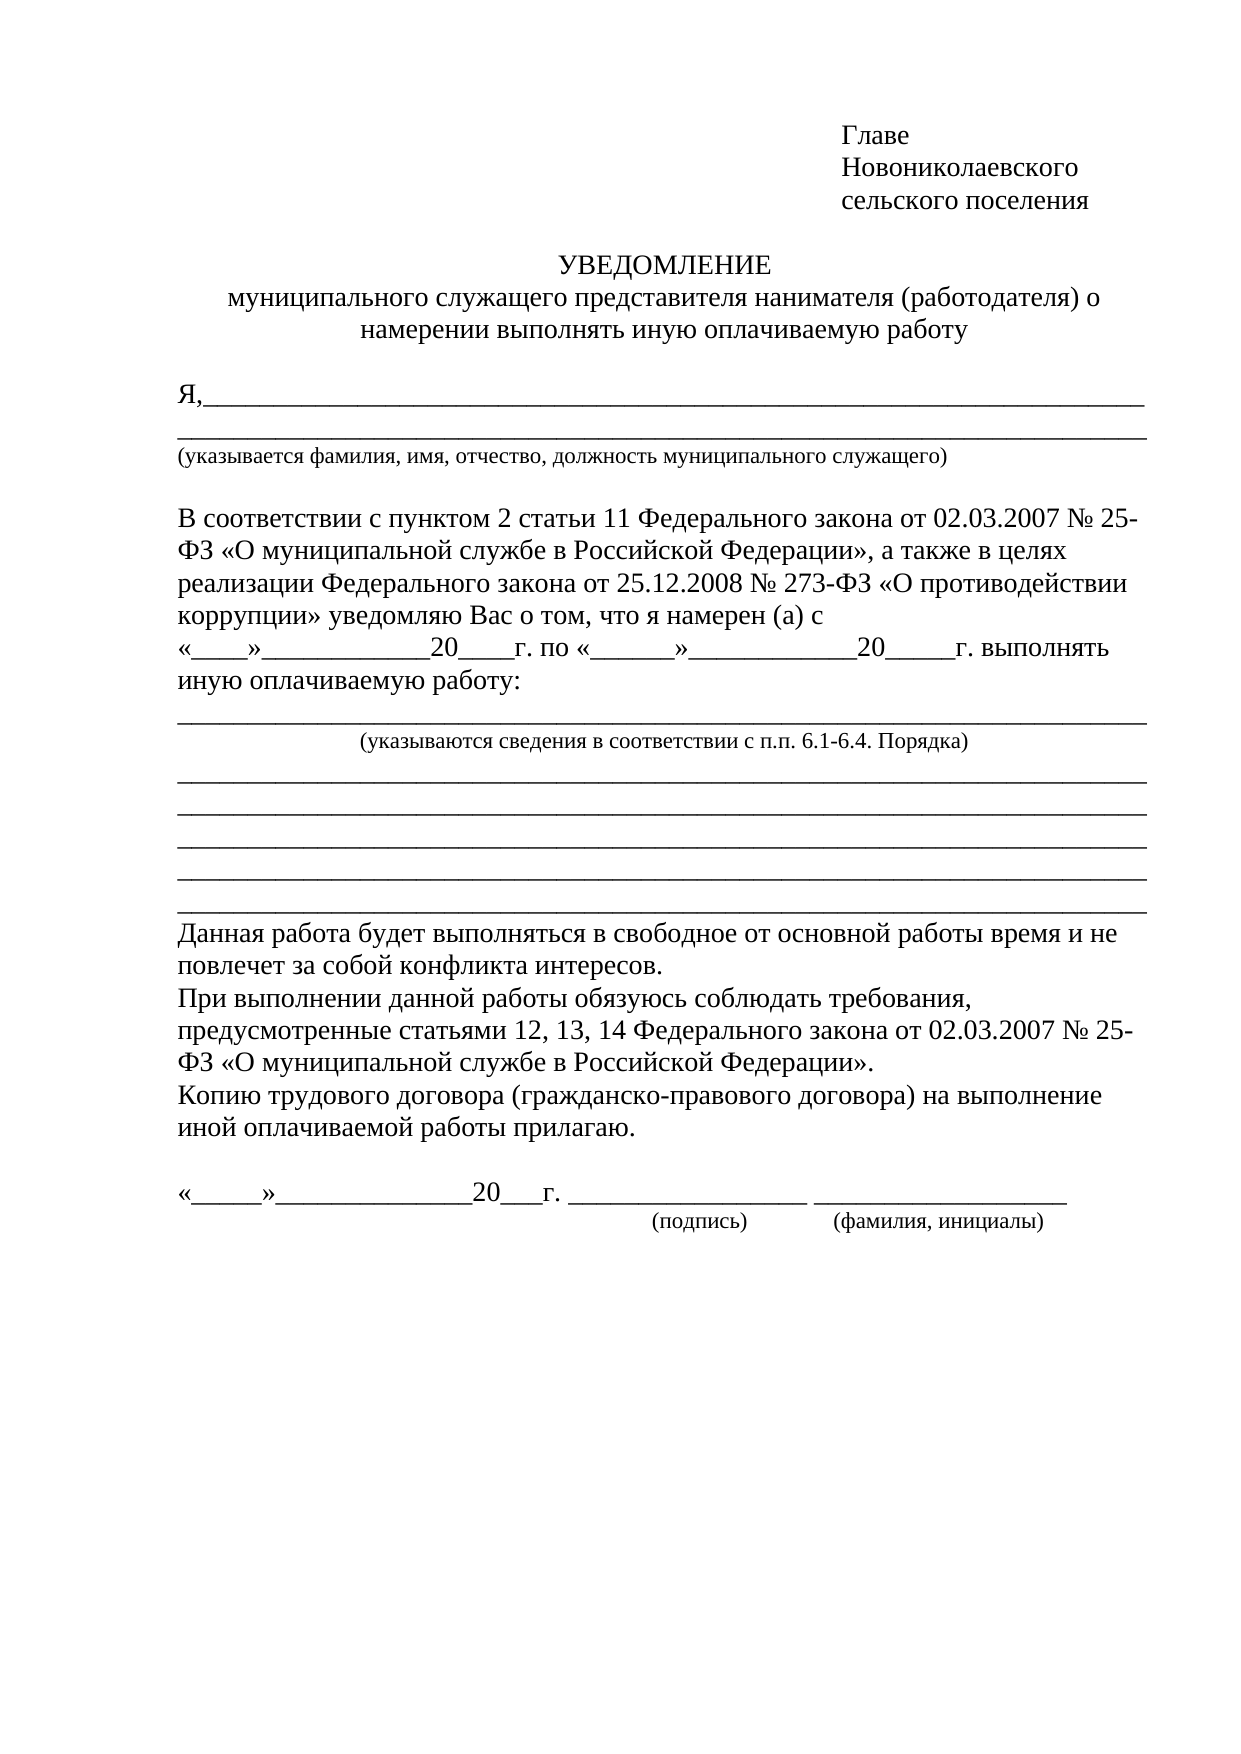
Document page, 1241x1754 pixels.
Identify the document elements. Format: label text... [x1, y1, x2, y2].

text Главе Новониколаевского [841, 118, 1152, 183]
text (указываются сведения в соответствии с п.п. 6.1-6.4. Порядка) [177, 728, 1152, 754]
text УВЕДОМЛЕНИЕ [177, 248, 1152, 280]
text _________________________________________________________________________________________________________________________________________________________________________________________________________________________________________________________________________________________________________________________________________________________ [177, 754, 1152, 916]
text Копию трудового договора (гражданско-правового договора) на выполнение иной оплачиваемой работы прилагаю. [177, 1078, 1152, 1143]
text «_____»______________20___г. _________________ __________________ [177, 1175, 1152, 1207]
text сельского поселения [841, 183, 1152, 215]
text В соответствии с пунктом 2 статьи 11 Федерального закона от 02.03.2007 № 25-ФЗ «О муниципальной службе в Российской Федерации», а также в целях реализации Федерального закона от 25.12.2008 № 273-ФЗ «О противодействии коррупции» уведомляю Вас о том, что я намерен (а) с «____»____________20____г. по «______»____________20_____г. выполнять иную оплачиваемую работу: [177, 501, 1152, 695]
text Я,___________________________________________________________________ _____________________________________________________________________ [177, 377, 1152, 442]
text При выполнении данной работы обязуюсь соблюдать требования, предусмотренные статьями 12, 13, 14 Федерального закона от 02.03.2007 № 25-ФЗ «О муниципальной службе в Российской Федерации». [177, 981, 1152, 1078]
text Данная работа будет выполняться в свободное от основной работы время и не повлечет за собой конфликта интересов. [177, 916, 1152, 981]
text _____________________________________________________________________ [177, 695, 1152, 728]
text (подпись) (фамилия, инициалы) [177, 1207, 1152, 1234]
text муниципального служащего представителя нанимателя (работодателя) о намерении выполнять иную оплачиваемую работу [177, 280, 1152, 345]
text (указывается фамилия, имя, отчество, должность муниципального служащего) [177, 442, 1152, 468]
